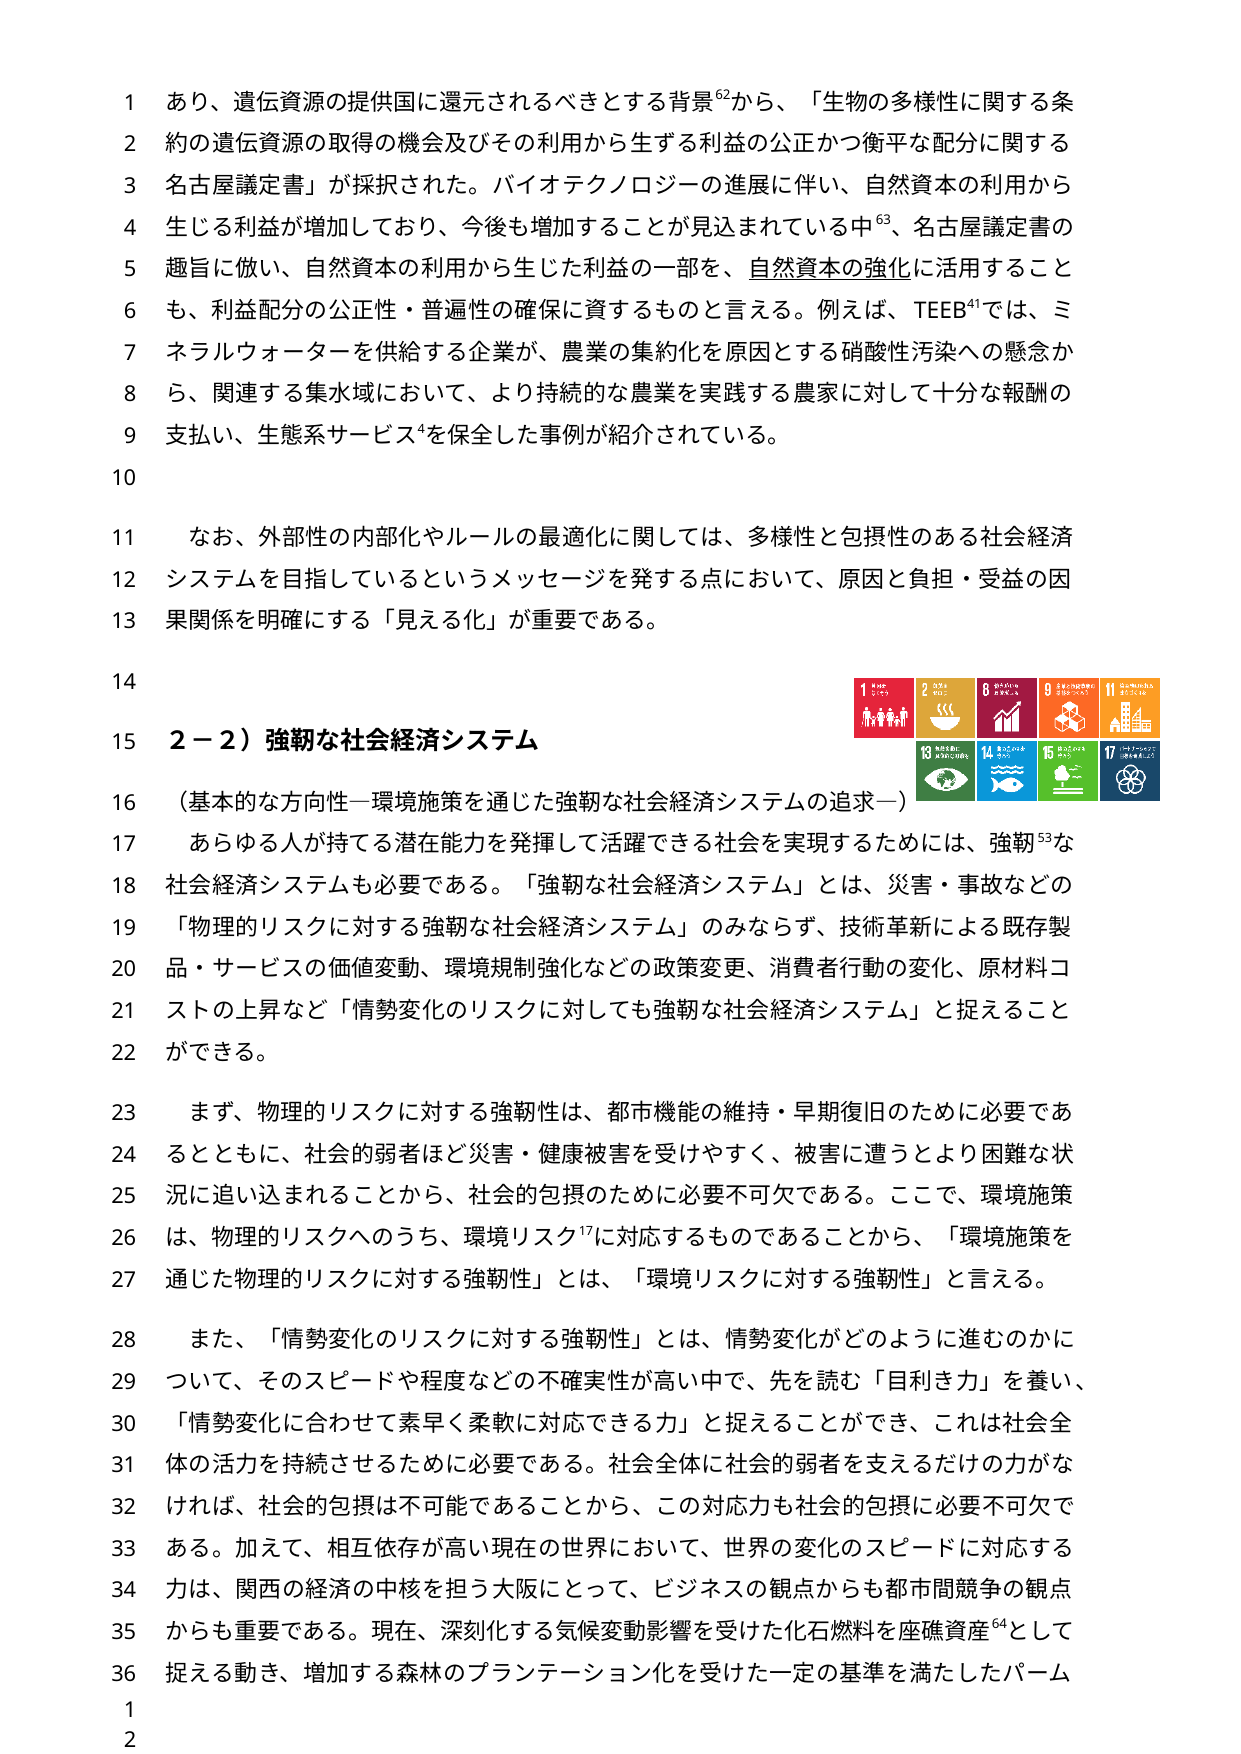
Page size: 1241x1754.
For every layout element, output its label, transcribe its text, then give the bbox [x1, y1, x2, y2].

text なお、外部性の内部化やルールの最適化に関しては、多様性と包摂性のある社会経済システムを目指しているというメッセージを発する点において、原因と負担・受益の因果関係を明確にする「見える化」が重要である。 [165, 512, 1075, 637]
picture [1038, 741, 1098, 801]
text ２－２）強靭な社会経済システム [165, 716, 1075, 758]
picture [916, 741, 975, 801]
text あらゆる人が持てる潜在能力を発揮して活躍できる社会を実現するためには、強靭53な社会経済システムも必要である。「強靭な社会経済システム」とは、災害・事故などの「物理的リスクに対する強靭な社会経済システム」のみならず、技術革新による既存製品・サービスの価値変動、環境規制強化などの政策変更、消費者行動の変化、原材料コストの上昇など「情勢変化のリスクに対しても強靭な社会経済システム」と捉えることができる。 [165, 818, 1075, 1068]
picture [977, 678, 1037, 738]
picture [854, 678, 914, 738]
picture [1039, 678, 1099, 738]
text （基本的な方向性―環境施策を通じた強靭な社会経済システムの追求―） [165, 777, 1075, 818]
picture [916, 678, 975, 738]
picture [993, 778, 1022, 791]
picture [1100, 741, 1160, 801]
picture [1100, 678, 1160, 738]
text まず、物理的リスクに対する強靭性は、都市機能の維持・早期復旧のために必要であるとともに、社会的弱者ほど災害・健康被害を受けやすく、被害に遭うとより困難な状況に追い込まれることから、社会的包摂のために必要不可欠である。ここで、環境施策は、物理的リスクへのうち、環境リスク17に対応するものであることから、「環境施策を通じた物理的リスクに対する強靭性」とは、「環境リスクに対する強靭性」と言える。 [165, 1087, 1075, 1296]
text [165, 1314, 1075, 1689]
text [165, 77, 1075, 452]
picture [983, 747, 992, 758]
